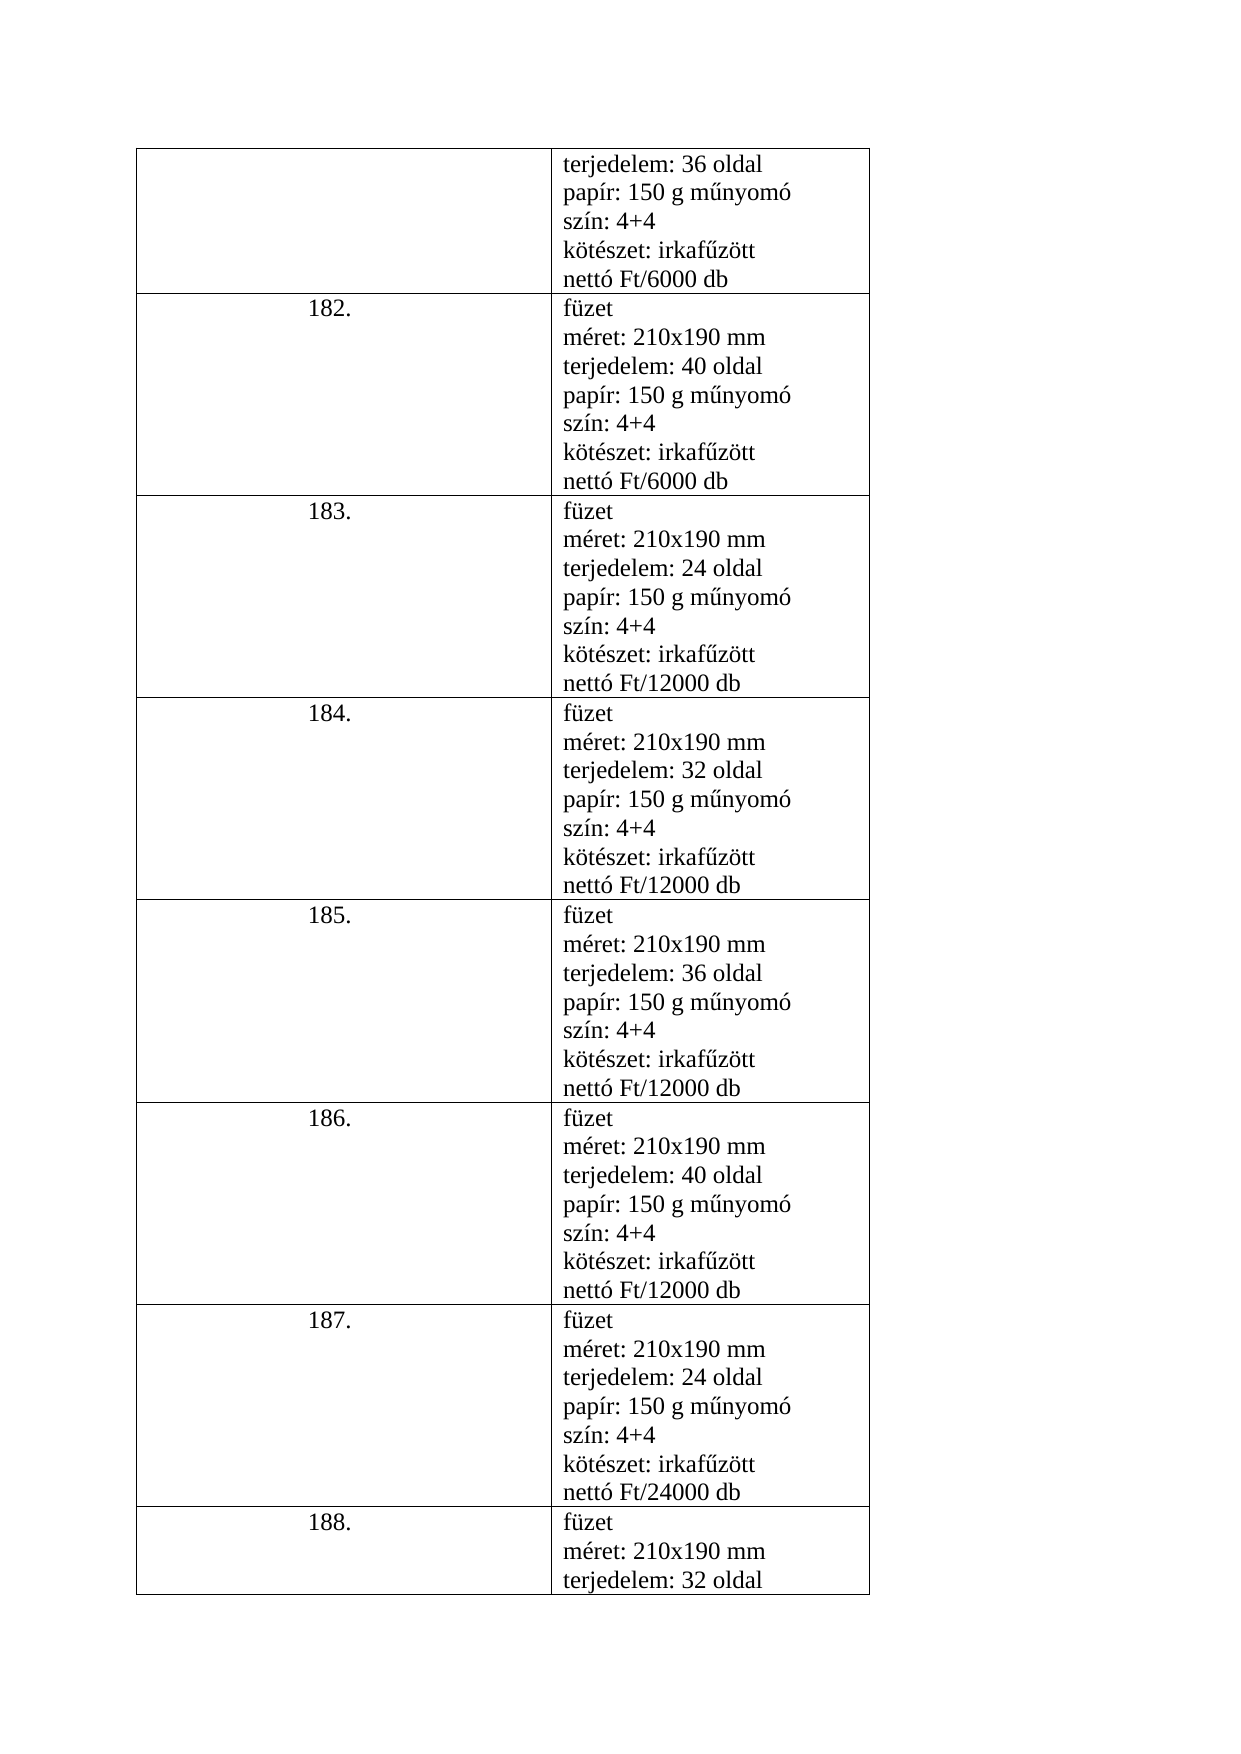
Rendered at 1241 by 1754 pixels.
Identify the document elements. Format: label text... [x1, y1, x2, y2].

table_cell füzet méret: 210x190 mm terjedelem: 40 oldal papír: 150 g műnyomó szín: 4+4 kötészet: irkafűzött nettó Ft/6000 db [552, 294, 869, 495]
table_cell [137, 149, 551, 292]
table_cell [137, 496, 551, 697]
table_cell füzet méret: 210x190 mm terjedelem: 32 oldal papír: 150 g műnyomó szín: 4+4 kötészet: irkafűzött nettó Ft/12000 db [552, 698, 869, 899]
table_cell [137, 1305, 551, 1506]
table_cell [137, 1103, 551, 1304]
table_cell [552, 149, 869, 292]
table_cell [137, 294, 551, 495]
table_cell [137, 900, 551, 1102]
table_cell [137, 1507, 551, 1593]
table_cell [552, 1507, 869, 1593]
table_cell füzet méret: 210x190 mm terjedelem: 24 oldal papír: 150 g műnyomó szín: 4+4 kötészet: irkafűzött nettó Ft/12000 db [552, 496, 869, 697]
table_cell füzet méret: 210x190 mm terjedelem: 40 oldal papír: 150 g műnyomó szín: 4+4 kötészet: irkafűzött nettó Ft/12000 db [552, 1103, 869, 1304]
table_cell [137, 698, 551, 899]
table_cell füzet méret: 210x190 mm terjedelem: 24 oldal papír: 150 g műnyomó szín: 4+4 kötészet: irkafűzött nettó Ft/24000 db [552, 1305, 869, 1506]
table_cell füzet méret: 210x190 mm terjedelem: 36 oldal papír: 150 g műnyomó szín: 4+4 kötészet: irkafűzött nettó Ft/12000 db [552, 900, 869, 1102]
